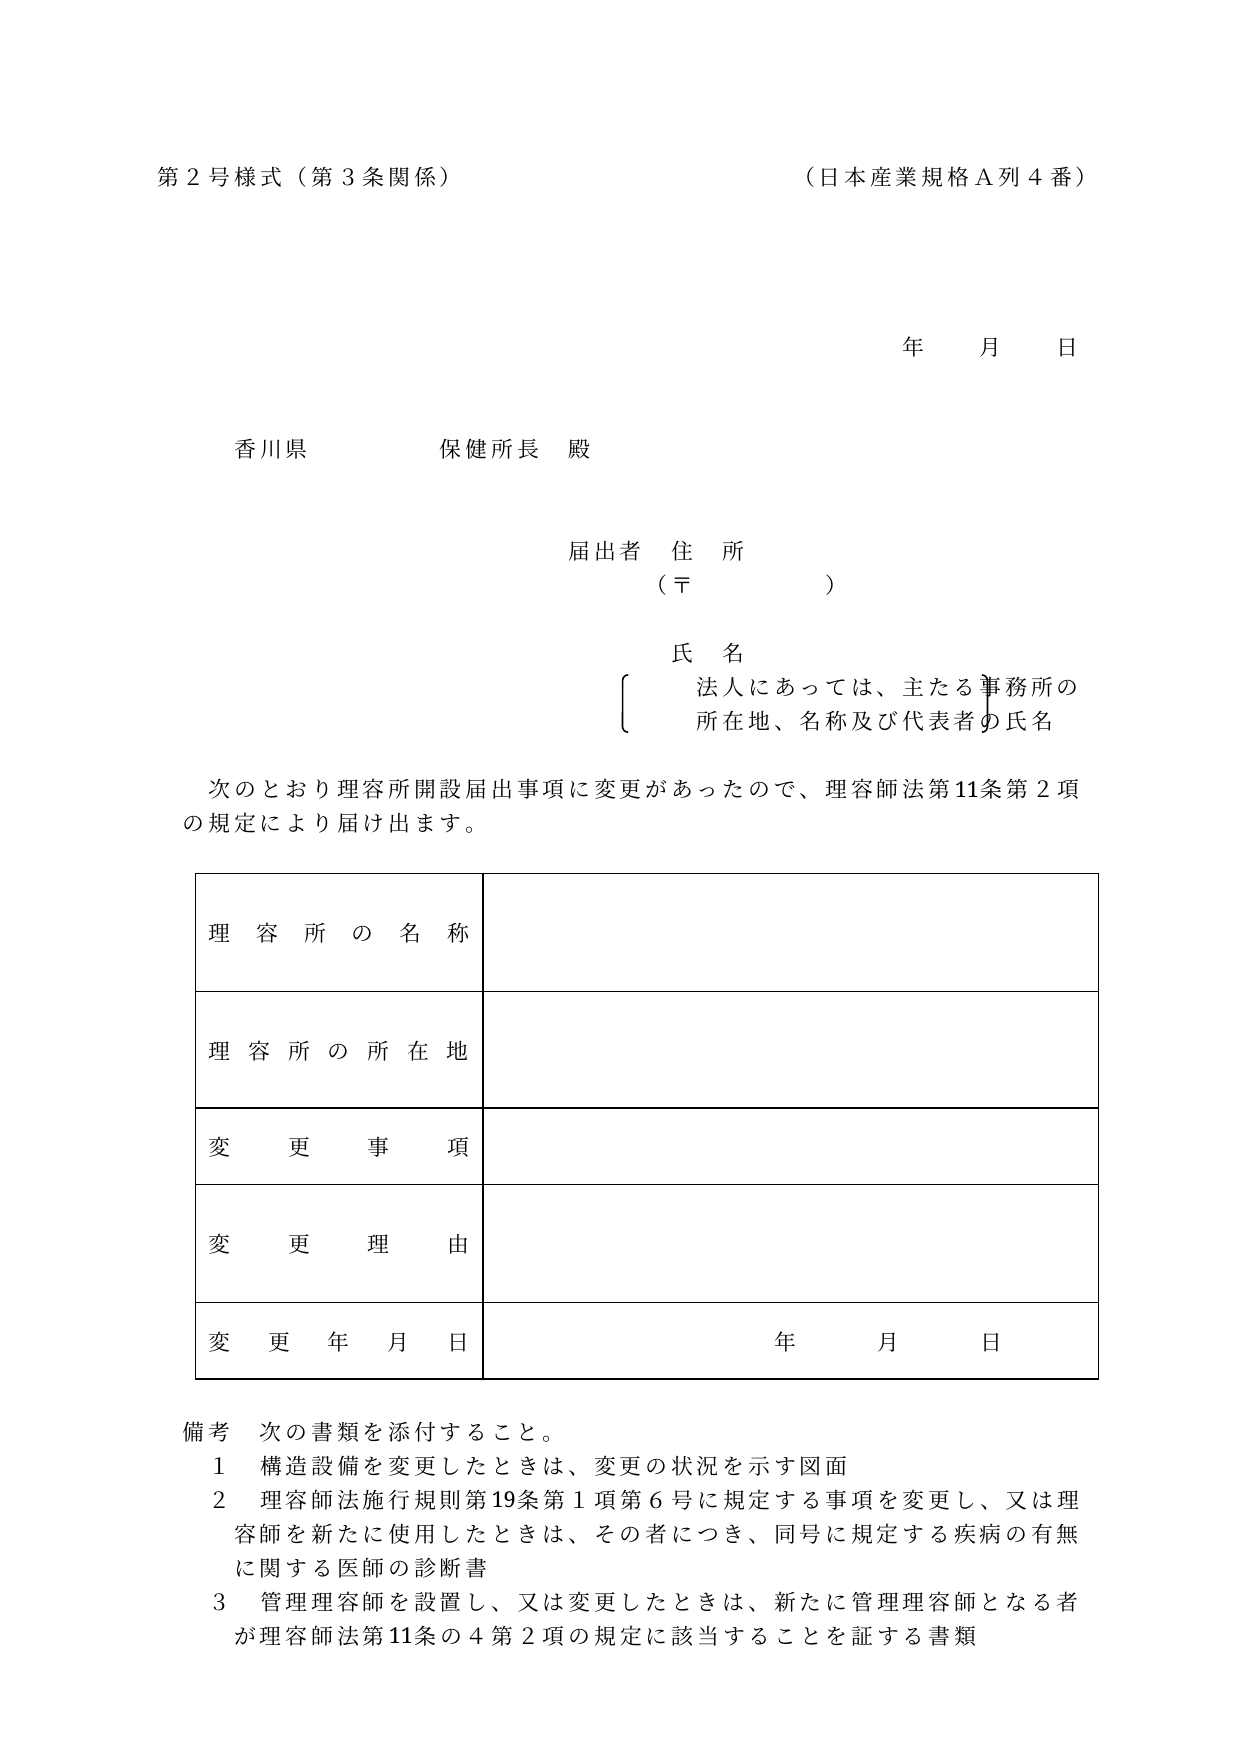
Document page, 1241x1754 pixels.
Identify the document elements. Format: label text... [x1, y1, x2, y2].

text １ 構造設備を変更したときは、変更の状況を示す図面 [201, 1448, 1083, 1482]
text 所在地、名称及び代表者の氏名 [157, 703, 1083, 737]
table_header [484, 874, 1098, 991]
table_cell 変更年月日 [196, 1303, 482, 1378]
table_cell 変更事項 [196, 1109, 482, 1184]
table_cell [484, 1185, 1098, 1302]
table_cell [484, 992, 1098, 1107]
text ２ 理容師法施行規則第19条第１項第６号に規定する事項を変更し、又は理容師を新たに使用したときは、その者につき、同号に規定する疾病の有無に関する医師の診断書 [201, 1482, 1083, 1584]
table_header 理容所の名称 [196, 874, 482, 991]
text 第２号様式（第３条関係） （日本産業規格Ａ列４番） [157, 159, 1083, 193]
text 法人にあっては、主たる事務所の [157, 669, 1083, 703]
table_cell 変更理由 [196, 1185, 482, 1302]
text 氏 名 [157, 635, 1083, 669]
text 年 月 日 [157, 329, 1083, 363]
table_cell 理容所の所在地 [196, 992, 482, 1107]
text ３ 管理理容師を設置し、又は変更したときは、新たに管理理容師となる者が理容師法第11条の４第２項の規定に該当することを証する書類 [201, 1584, 1083, 1652]
table_cell [484, 1109, 1098, 1184]
text 届出者 住 所 [157, 533, 1083, 567]
text 香川県 保健所長 殿 [157, 431, 1083, 465]
text 次のとおり理容所開設届出事項に変更があったので、理容師法第11条第２項の規定により届け出ます。 [157, 771, 1083, 838]
table_cell 年 月 日 [484, 1303, 1098, 1378]
text 備考 次の書類を添付すること。 [179, 1414, 1083, 1448]
text （〒 ） [157, 567, 1083, 601]
